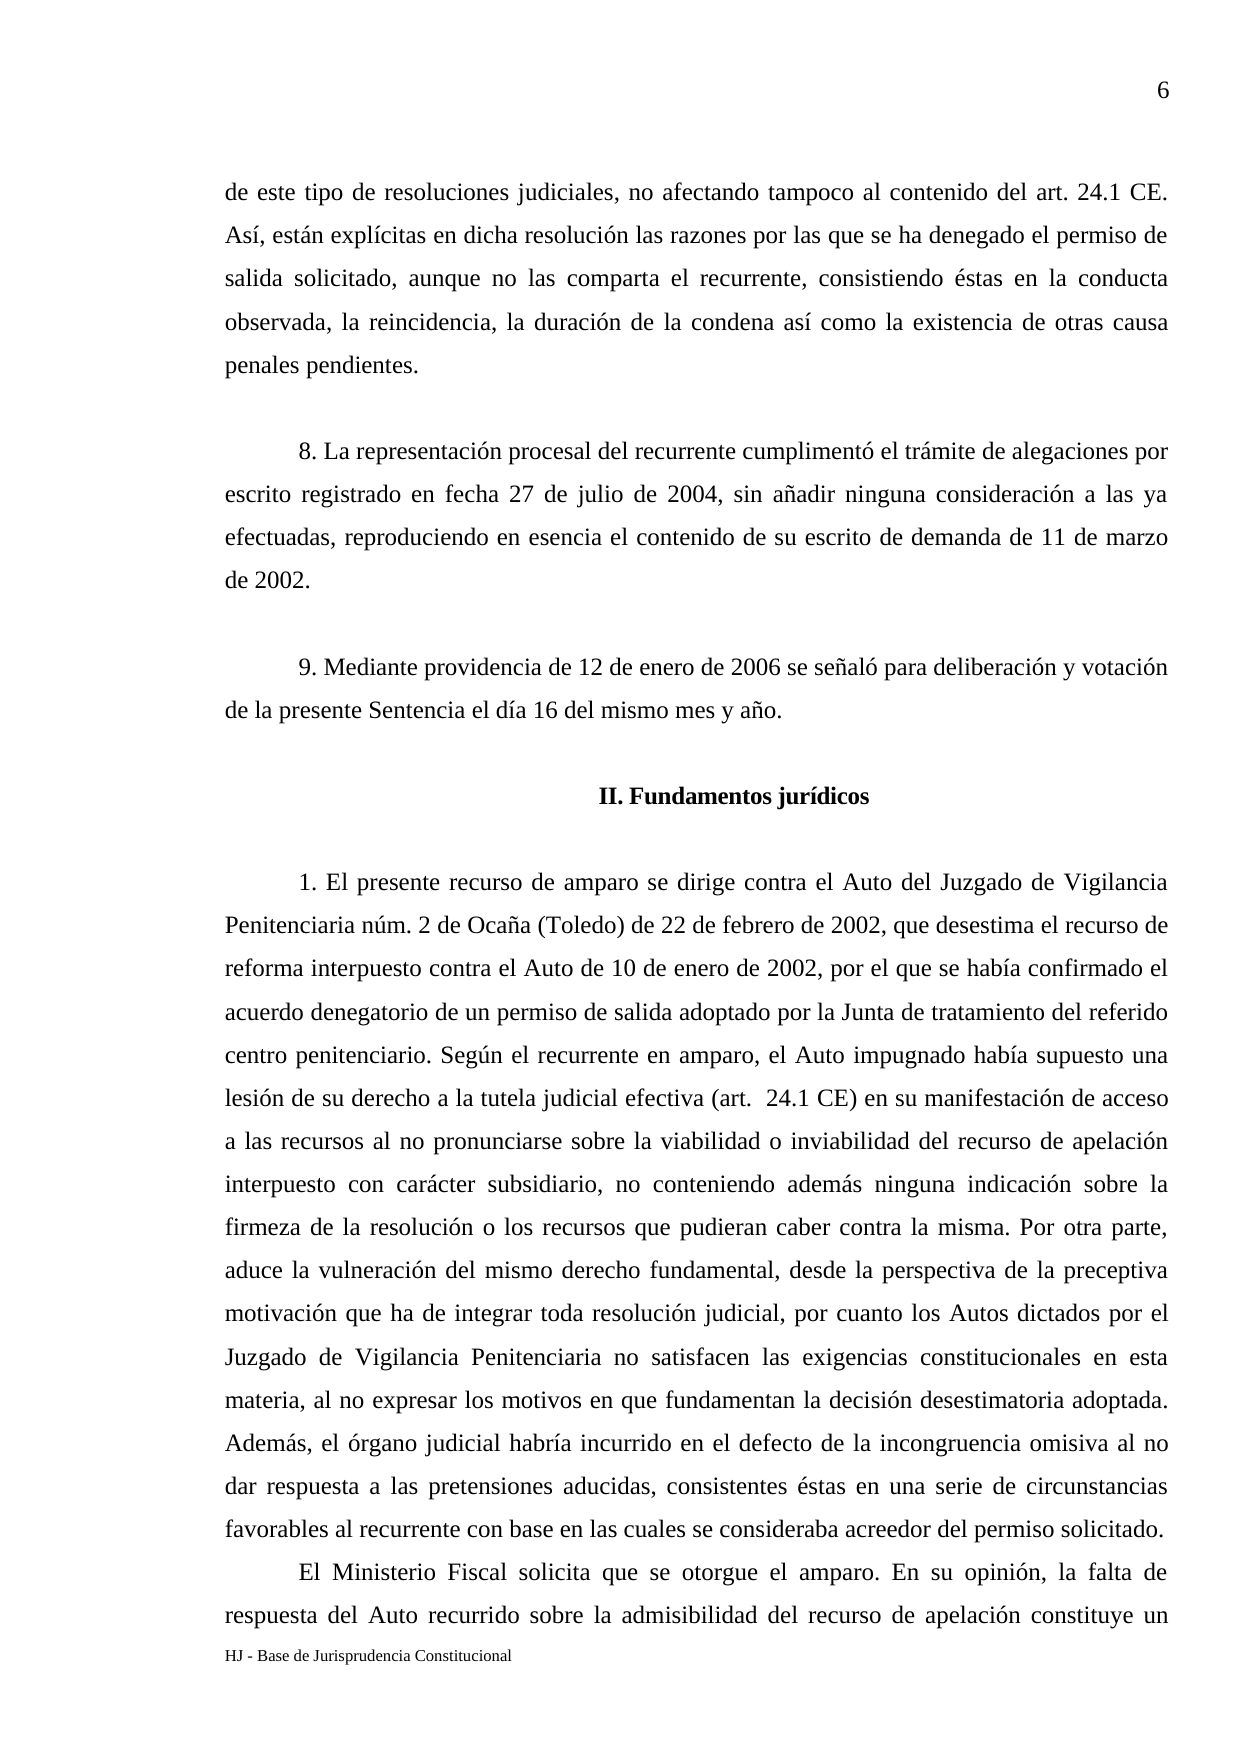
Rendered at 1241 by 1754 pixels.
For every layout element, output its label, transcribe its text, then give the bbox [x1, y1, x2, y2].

text 1. El presente recurso de amparo se dirige contra el Auto del Juzgado de Vigilancia Penitenciaria núm. 2 de Ocaña (Toledo) de 22 de febrero de 2002, que desestima el recurso de reforma interpuesto contra el Auto de 10 de enero de 2002, por el que se había confirmado el acuerdo denegatorio de un permiso de salida adoptado por la Junta de tratamiento del referido centro penitenciario. Según el recurrente en amparo, el Auto impugnado había supuesto una lesión de su derecho a la tutela judicial efectiva (art. 24.1 CE) en su manifestación de acceso a las recursos al no pronunciarse sobre la viabilidad o inviabilidad del recurso de apelación interpuesto con carácter subsidiario, no conteniendo además ninguna indicación sobre la firmeza de la resolución o los recursos que pudieran caber contra la misma. Por otra parte, aduce la vulneración del mismo derecho fundamental, desde la perspectiva de la preceptiva motivación que ha de integrar toda resolución judicial, por cuanto los Autos dictados por el Juzgado de Vigilancia Penitenciaria no satisfacen las exigencias constitucionales en esta materia, al no expresar los motivos en que fundamentan la decisión desestimatoria adoptada. Además, el órgano judicial habría incurrido en el defecto de la incongruencia omisiva al no dar respuesta a las pretensiones aducidas, consistentes éstas en una serie de circunstancias favorables al recurrente con base en las cuales se consideraba acreedor del permiso solicitado. [224, 867, 1169, 1543]
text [224, 177, 1169, 378]
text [224, 1557, 1169, 1629]
subtitle II. Fundamentos jurídicos [224, 781, 1169, 810]
text 9. Mediante providencia de 12 de enero de 2006 se señaló para deliberación y votación de la presente Sentencia el día 16 del mismo mes y año. [224, 652, 1169, 723]
text 8. La representación procesal del recurrente cumplimentó el trámite de alegaciones por escrito registrado en fecha 27 de julio de 2004, sin añadir ninguna consideración a las ya efectuadas, reproduciendo en esencia el contenido de su escrito de demanda de 11 de marzo de 2002. [224, 436, 1169, 594]
